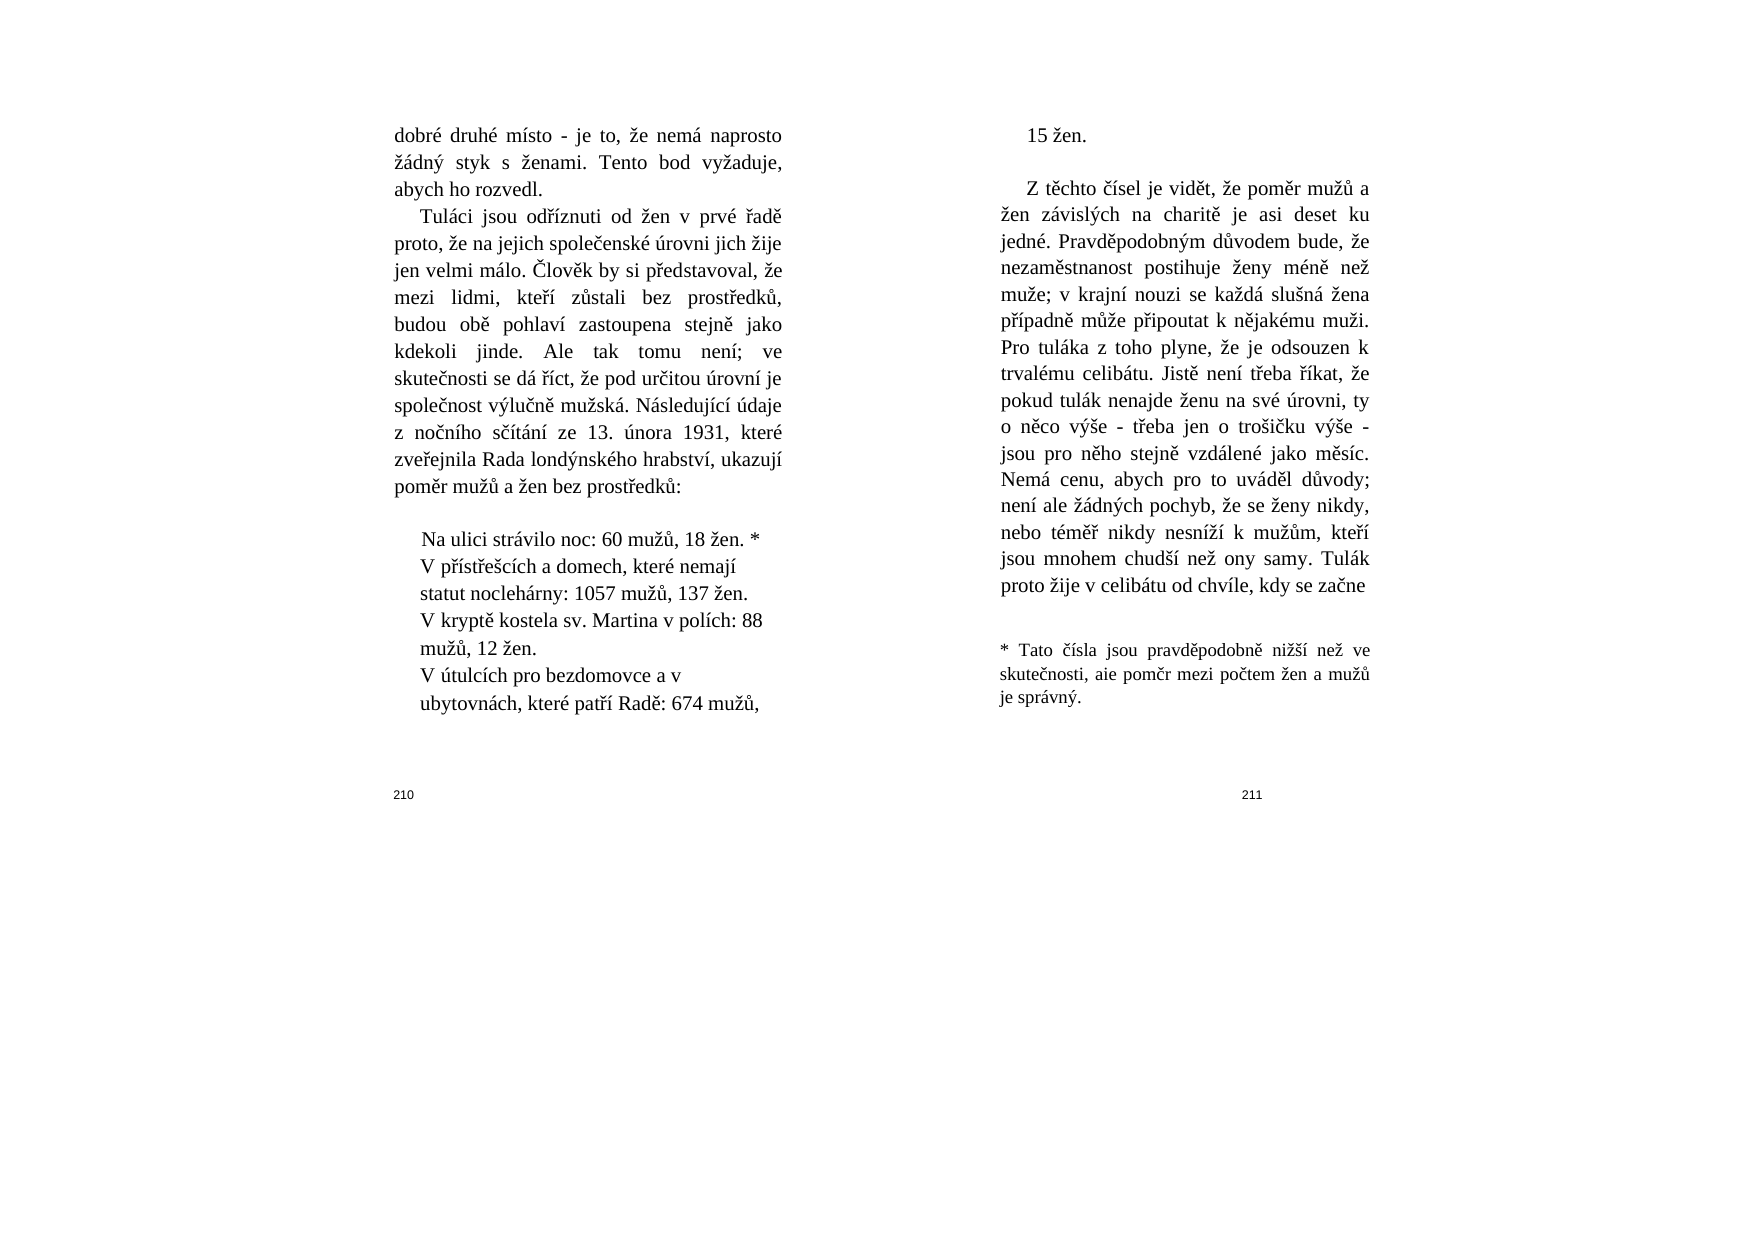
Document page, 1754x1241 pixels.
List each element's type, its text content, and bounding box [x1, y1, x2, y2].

text * Tato čísla jsou pravděpodobně nižší než ve skutečnosti, aie pomčr mezi počtem žen a mužů je správný. [999, 638, 1371, 708]
text Z těchto čísel je vidět, že poměr mužů a žen závislých na charitě je asi deset ku jedné. Pravděpodobným důvodem bude, že nezaměstnanost postihuje ženy méně než muže; v krajní nouzi se každá slušná žena případně může připoutat k nějakému muži. Pro tuláka z toho plyne, že je odsouzen k trvalému celibátu. Jistě není třeba říkat, že pokud tulák nenajde ženu na své úrovni, ty o něco výše - třeba jen o trošičku výše - jsou pro něho stejně vzdálené jako měsíc. Nemá cenu, abych pro to uváděl důvody; není ale žádných pochyb, že se ženy nikdy, nebo téměř nikdy nesníží k mužům, kteří jsou mnohem chudší než ony samy. Tulák proto žije v celibátu od chvíle, kdy se začne [1001, 174, 1370, 598]
text Tuláci jsou odříznuti od žen v prvé řadě proto, že na jejich společenské úrovni jich žije jen velmi málo. Člověk by si představoval, že mezi lidmi, kteří zůstali bez prostředků, budou obě pohlaví zastoupena stejně jako kdekoli jinde. Ale tak tomu není; ve skutečnosti se dá říct, že pod určitou úrovní je společnost výlučně mužská. Následující údaje z nočního sčítání ze 13. února 1931, které zveřejnila Rada londýnského hrabství, ukazují poměr mužů a žen bez prostředků: [394, 202, 782, 498]
text Na ulici strávilo noc: 60 mužů, 18 žen. * [421, 524, 783, 551]
list útulcích pro bezdomovce a v ubytovnách, které patří Radě: 674 mužů, 15 žen. [1027, 121, 1371, 148]
list kryptě kostela sv. Martina v polích: 88 mužů, 12 žen. [420, 605, 783, 660]
text dobré druhé místo - je to, že nemá naprosto žádný styk s ženami. Tento bod vyžaduje, abych ho rozvedl. [394, 121, 782, 202]
text 210 [393, 787, 522, 802]
list útulcích pro bezdomovce a v ubytovnách, které patří Radě: 674 mužů, 15 žen. [420, 660, 783, 715]
list přístřešcích a domech, které nemají statut noclehárny: 1057 mužů, 137 žen. [420, 551, 783, 605]
text 211 [1242, 787, 1371, 802]
